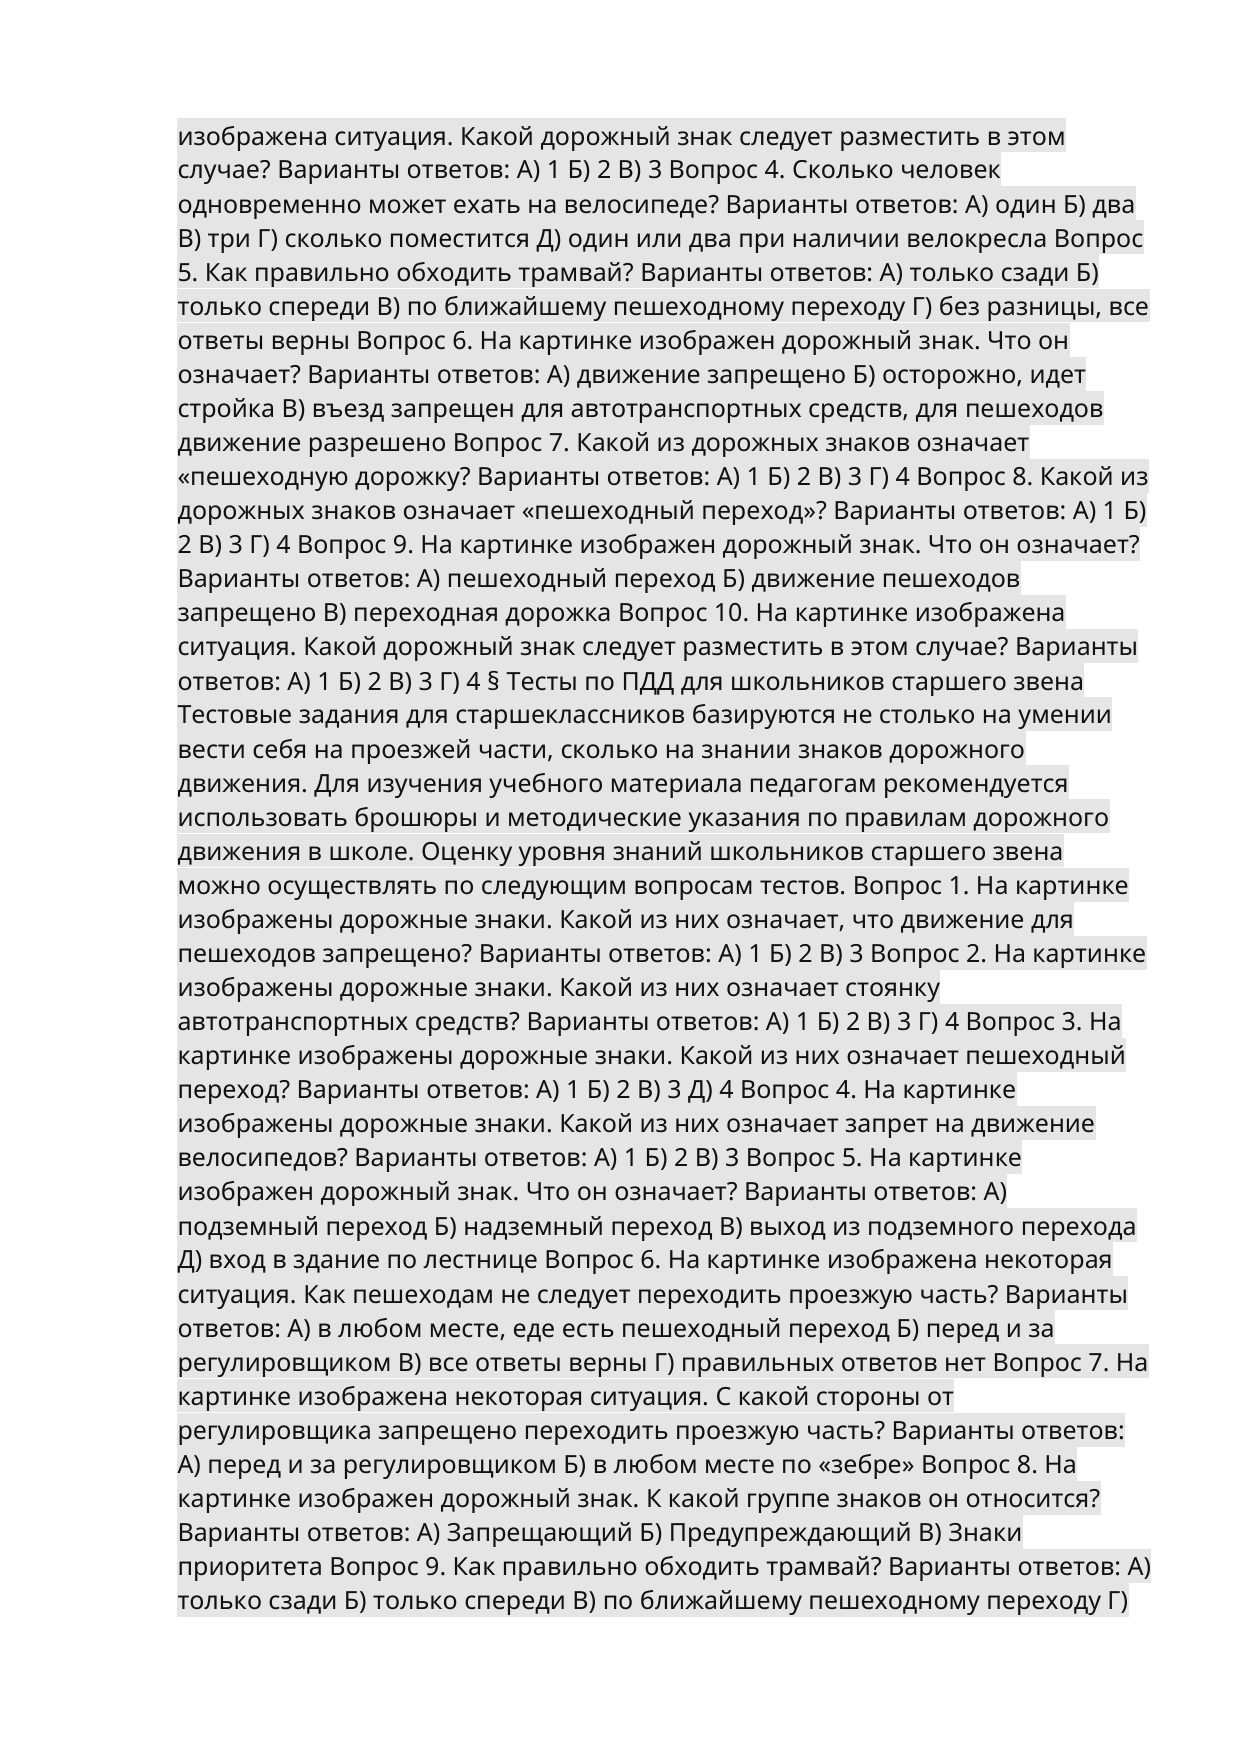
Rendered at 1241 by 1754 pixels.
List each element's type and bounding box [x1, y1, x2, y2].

text [177, 118, 1152, 1617]
